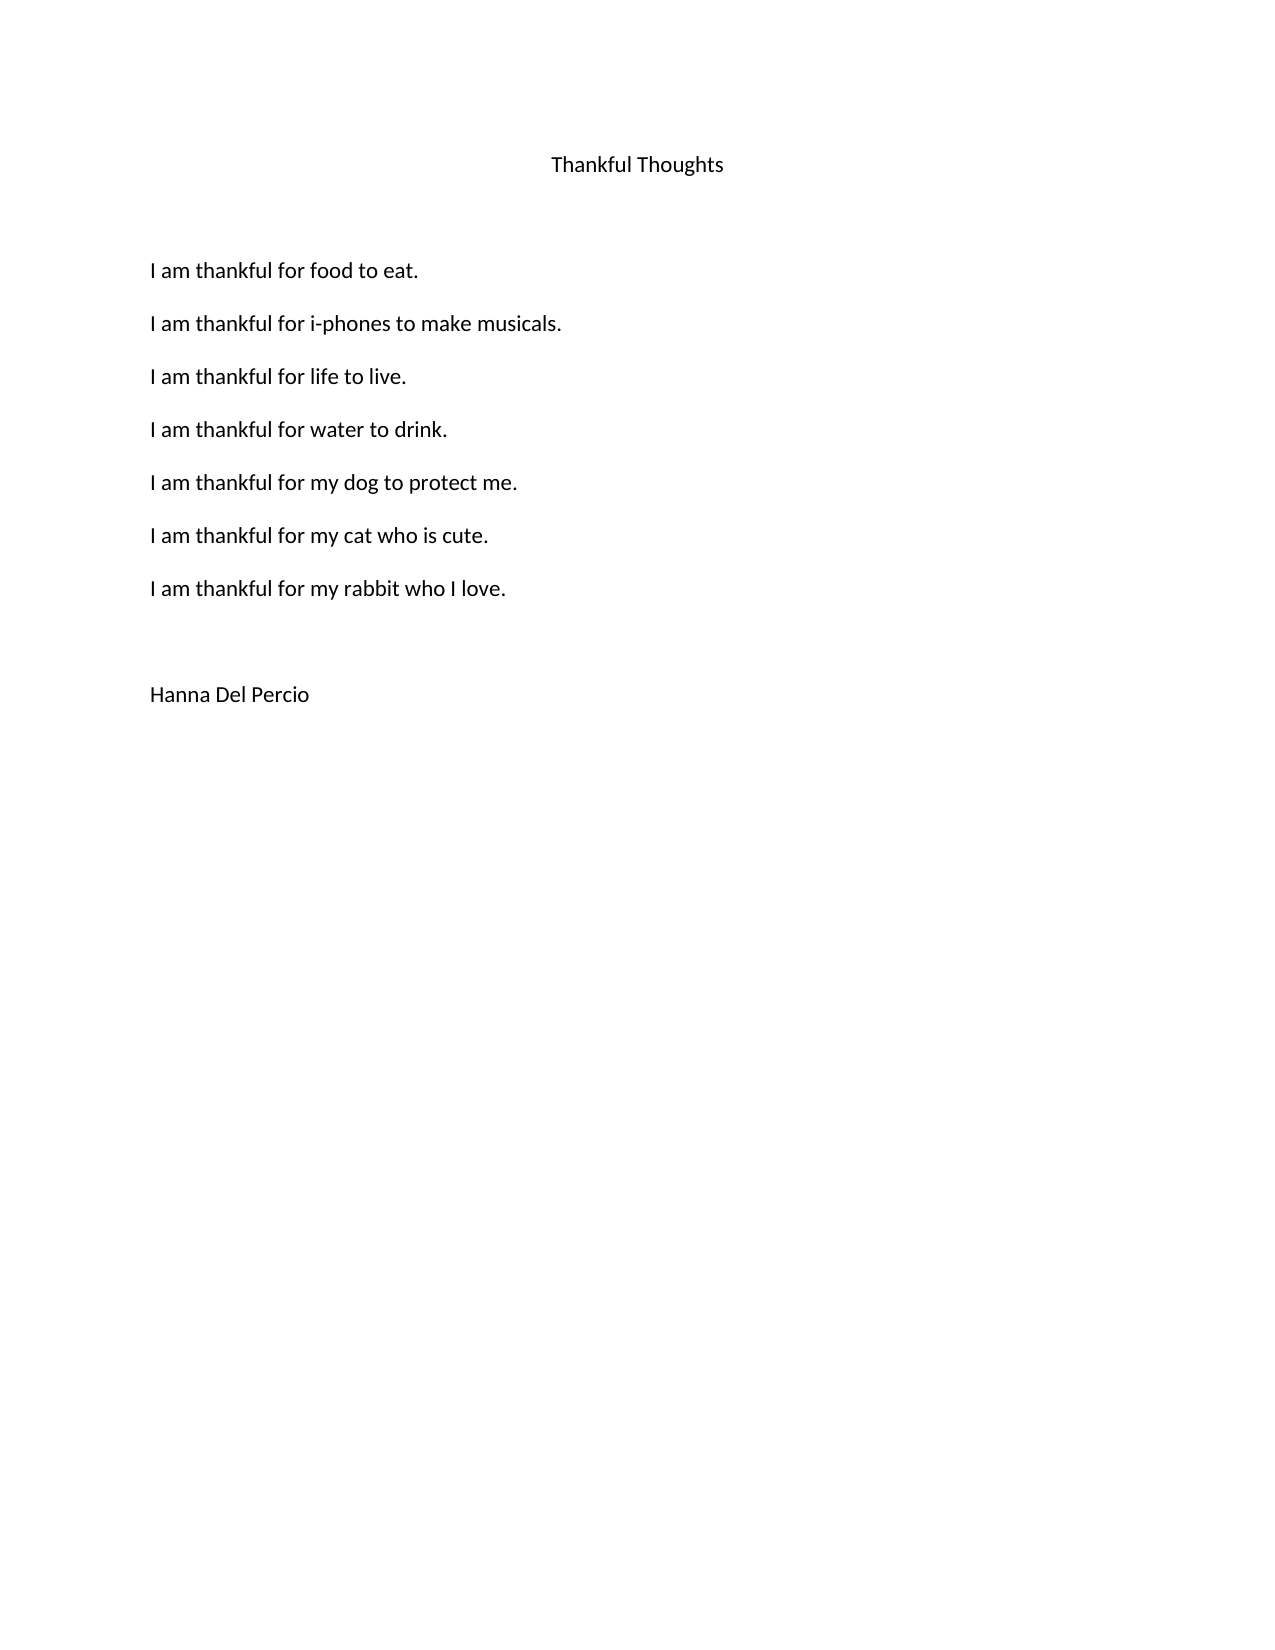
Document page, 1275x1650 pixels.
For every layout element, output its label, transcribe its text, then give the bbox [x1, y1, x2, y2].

text I am thankful for water to drink. [150, 415, 1125, 443]
text Thankful Thoughts [150, 150, 1125, 178]
text I am thankful for food to eat. [150, 256, 1125, 284]
text Hanna Del Percio [150, 680, 1125, 708]
text I am thankful for life to live. [150, 362, 1125, 390]
text I am thankful for my dog to protect me. [150, 468, 1125, 496]
text I am thankful for i-phones to make musicals. [150, 309, 1125, 337]
text I am thankful for my rabbit who I love. [150, 574, 1125, 602]
text I am thankful for my cat who is cute. [150, 521, 1125, 549]
